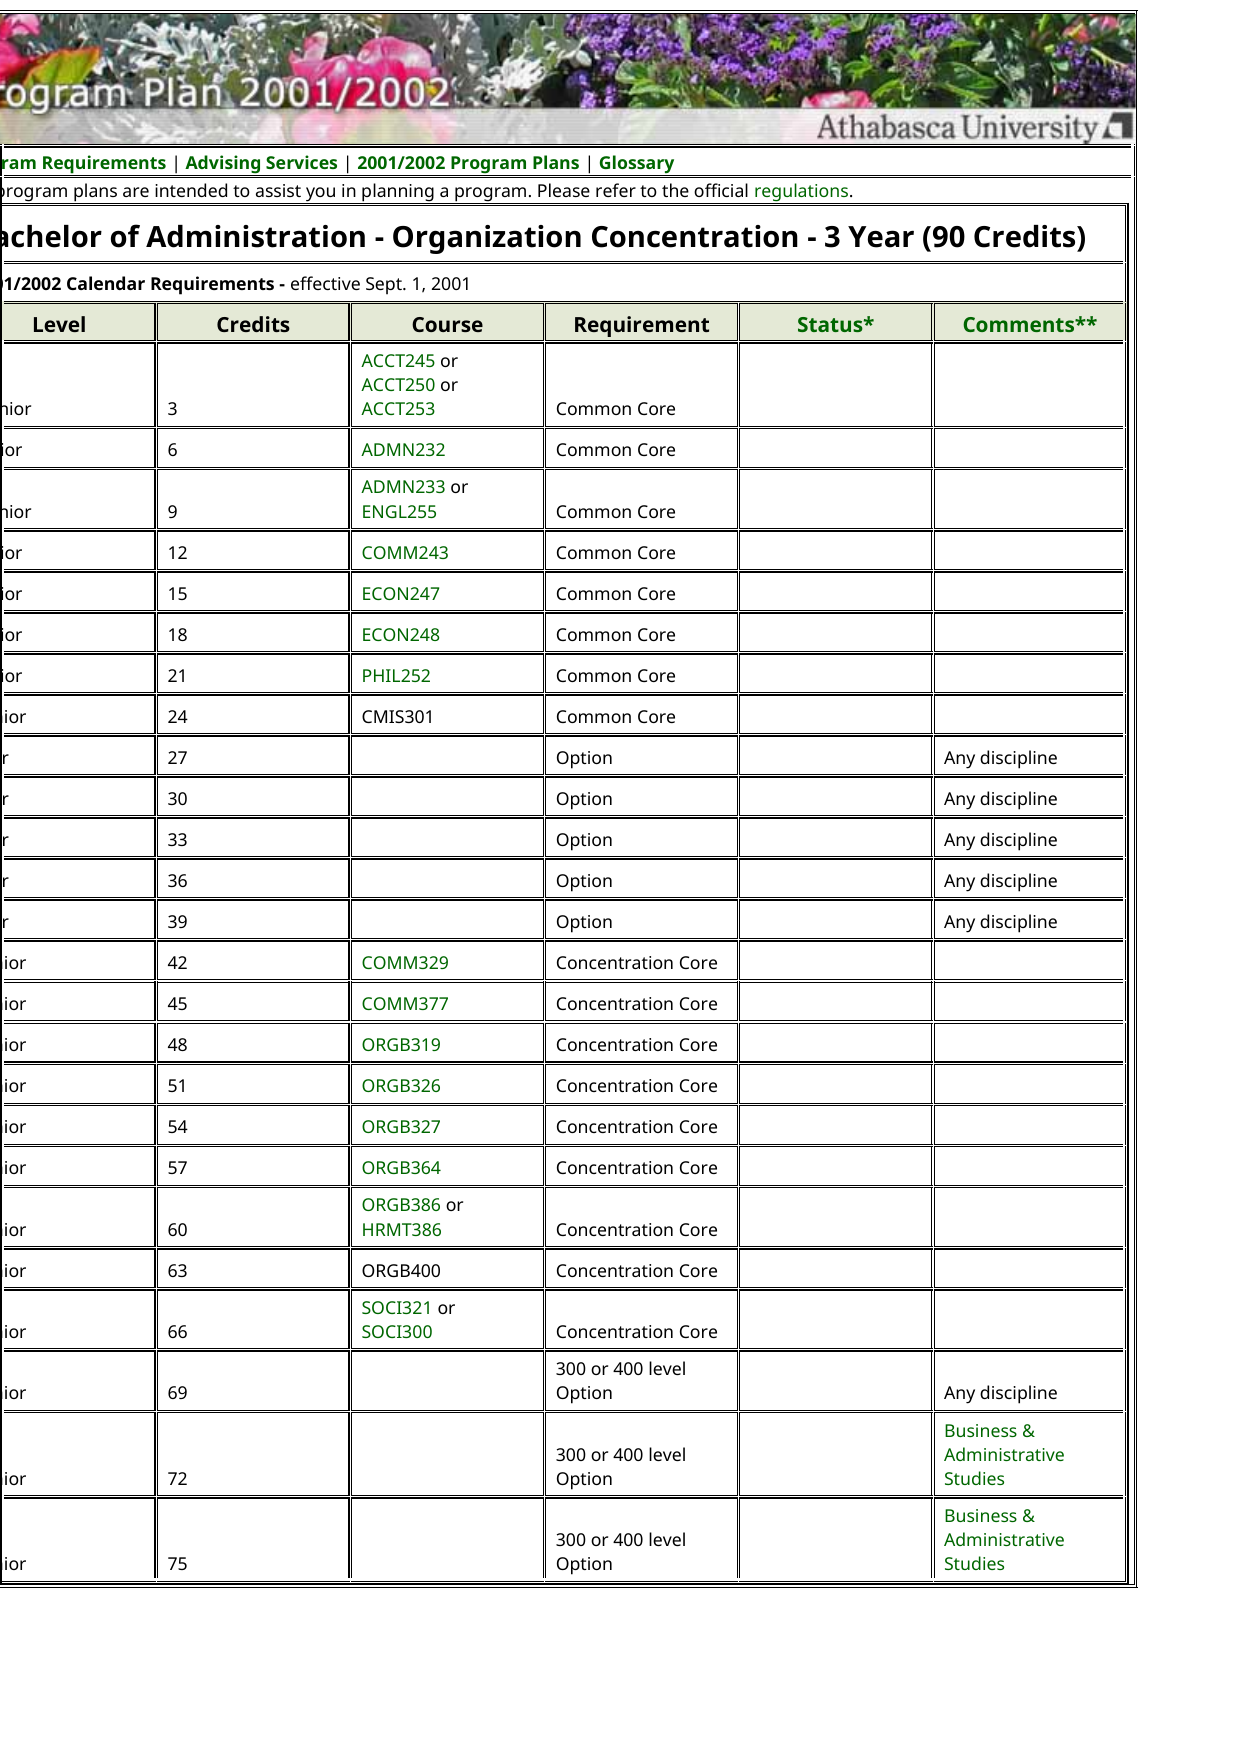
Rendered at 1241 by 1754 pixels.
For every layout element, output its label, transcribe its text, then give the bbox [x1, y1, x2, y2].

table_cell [2, 175, 1134, 1584]
picture [0, 14, 1136, 144]
table_cell Program Requirements | Advising Services | 2001/2002 Program Plans | Glossary [0, 144, 1136, 174]
